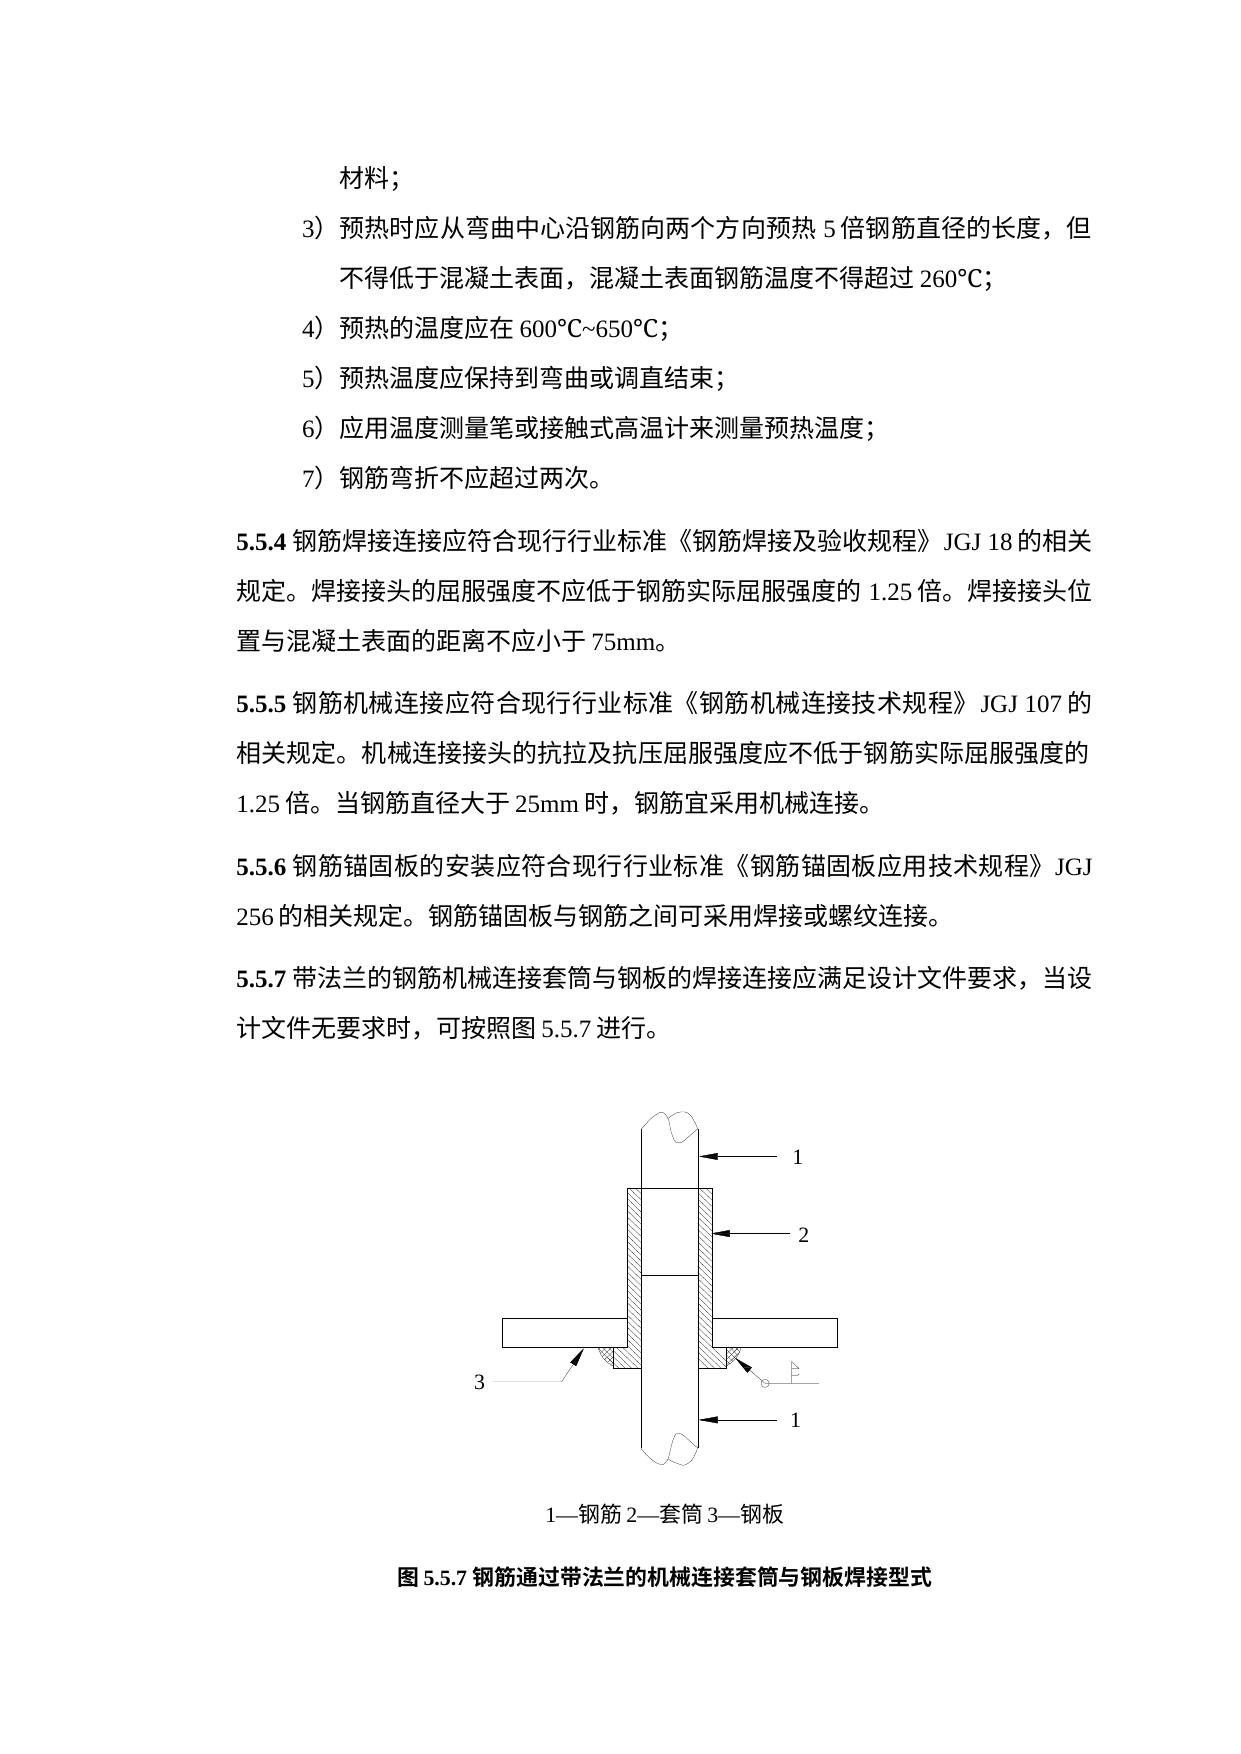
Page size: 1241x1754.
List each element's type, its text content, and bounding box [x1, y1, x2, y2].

text 钢筋焊接连接应符合现行行业标准《钢筋焊接及验收规程》JGJ 18的相关规定。焊接接头的屈服强度不应低于钢筋实际屈服强度的1.25倍。焊接接头位置与混凝土表面的距离不应小于75mm。 [236, 510, 1092, 660]
list 若弯折区域距混凝土表面不大于150mm，应在混凝土表面放置保护材料； [302, 148, 1092, 198]
text 带法兰的钢筋机械连接套筒与钢板的焊接连接应满足设计文件要求，当设计文件无要求时，可按照图5.5.7进行。 [236, 948, 1092, 1048]
list 预热的温度应在600℃~650℃； [302, 298, 1092, 348]
list 预热温度应保持到弯曲或调直结束； [302, 348, 1092, 398]
text 钢筋锚固板的安装应符合现行行业标准《钢筋锚固板应用技术规程》JGJ 256的相关规定。钢筋锚固板与钢筋之间可采用焊接或螺纹连接。 [236, 835, 1092, 935]
text 1—钢筋2—套筒3—钢板 [236, 1482, 1092, 1532]
text 图5.5.7 钢筋通过带法兰的机械连接套筒与钢板焊接型式 [236, 1545, 1092, 1595]
text 钢筋机械连接应符合现行行业标准《钢筋机械连接技术规程》JGJ 107的相关规定。机械连接接头的抗拉及抗压屈服强度应不低于钢筋实际屈服强度的1.25倍。当钢筋直径大于25mm时，钢筋宜采用机械连接。 [236, 673, 1092, 823]
list 应用温度测量笔或接触式高温计来测量预热温度； [302, 398, 1092, 448]
list 钢筋弯折不应超过两次。 [302, 448, 1092, 498]
list 预热时应从弯曲中心沿钢筋向两个方向预热5倍钢筋直径的长度，但不得低于混凝土表面，混凝土表面钢筋温度不得超过260℃； [302, 198, 1092, 298]
